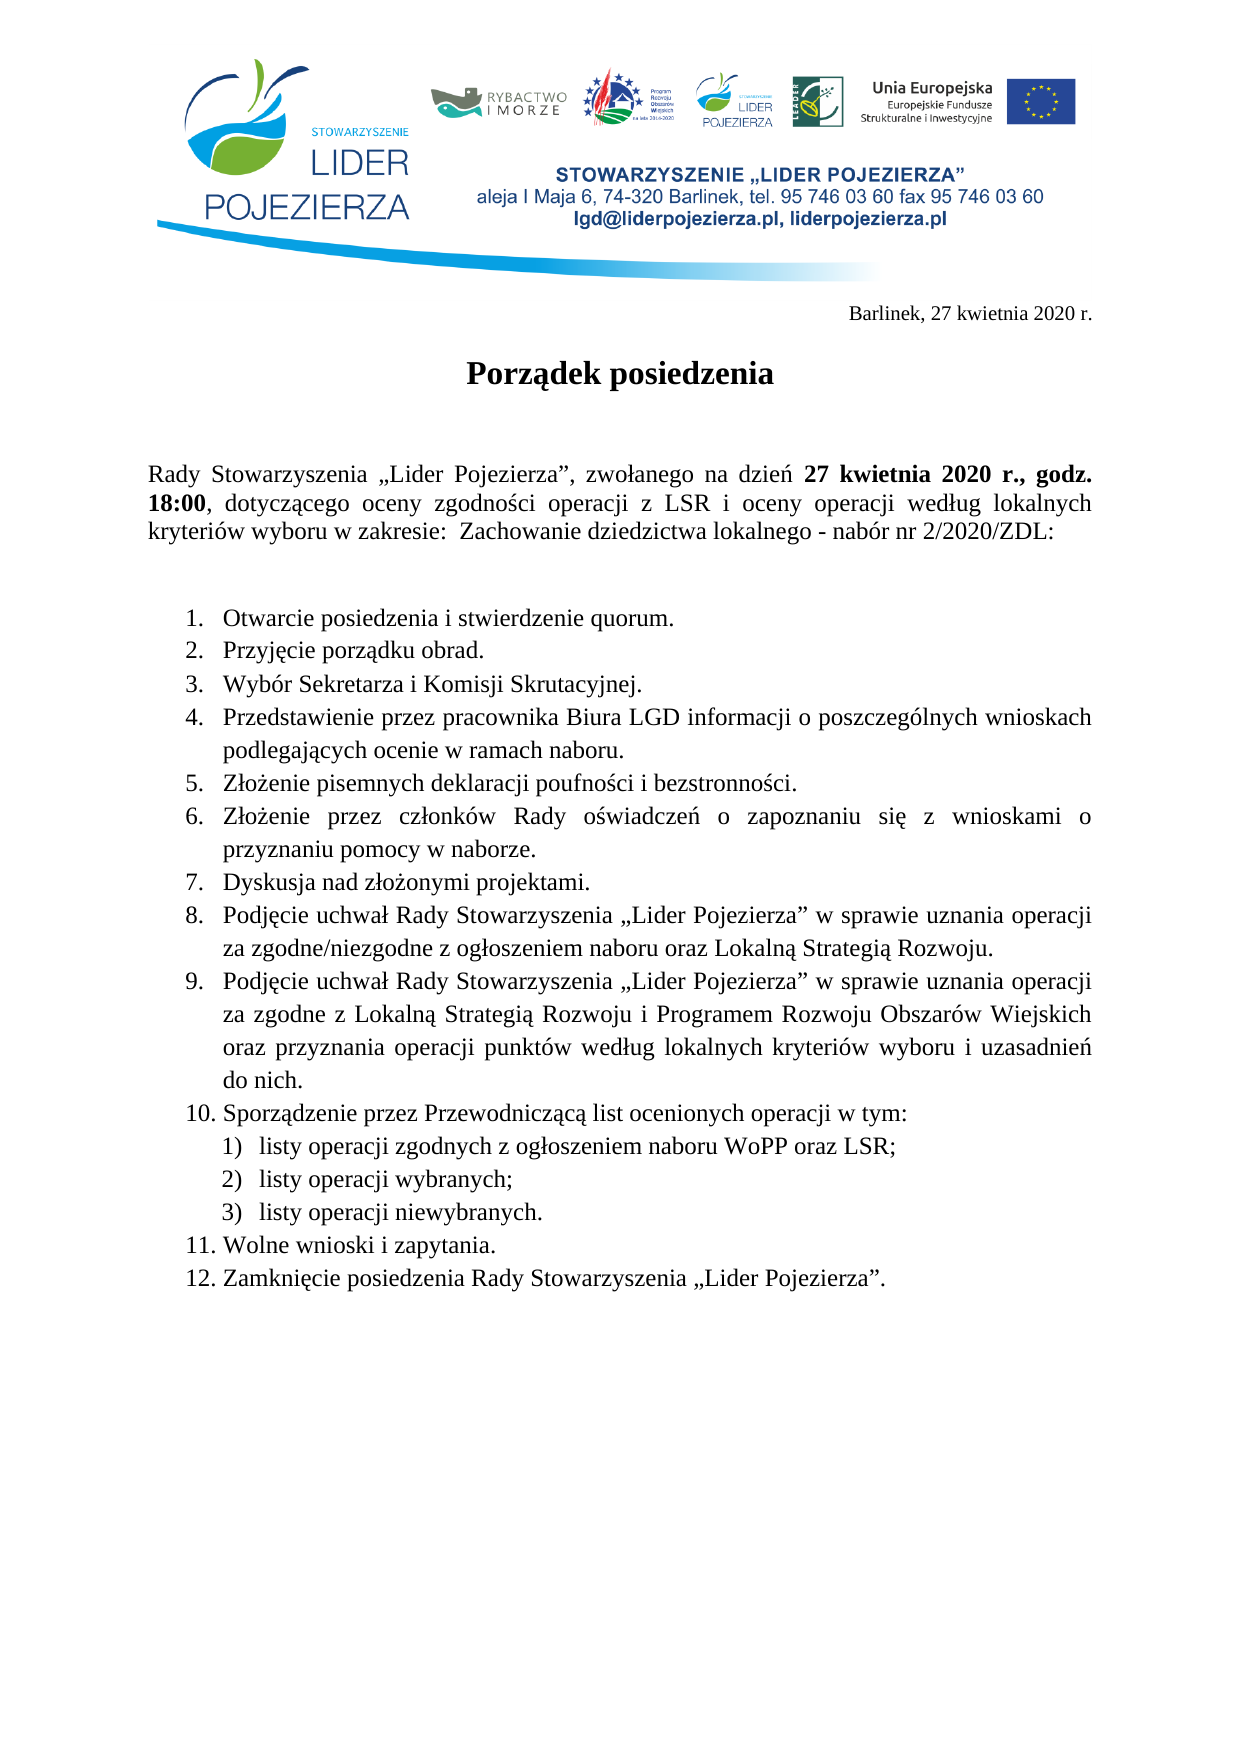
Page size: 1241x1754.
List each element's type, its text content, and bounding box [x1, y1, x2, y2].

list listy operacji zgodnych z ogłoszeniem naboru WoPP oraz LSR; [221, 1131, 1093, 1160]
list Podjęcie uchwał Rady Stowarzyszenia „Lider Pojezierza” w sprawie uznania operacji za zgodne/niezgodne z ogłoszeniem naboru oraz Lokalną Strategią Rozwoju. [185, 900, 1093, 962]
list Zamknięcie posiedzenia Rady Stowarzyszenia „Lider Pojezierza”. [185, 1263, 1093, 1292]
list Złożenie przez członków Rady oświadczeń o zapoznaniu się z wnioskami o przyznaniu pomocy w naborze. [185, 801, 1093, 862]
list listy operacji wybranych; [221, 1164, 1093, 1193]
list Dyskusja nad złożonymi projektami. [185, 867, 1093, 896]
list Otwarcie posiedzenia i stwierdzenie quorum. [185, 603, 1093, 631]
list Przedstawienie przez pracownika Biura LGD informacji o poszczególnych wnioskach podlegających ocenie w ramach naboru. [185, 702, 1093, 763]
list Wybór Sekretarza i Komisji Skrutacyjnej. [185, 669, 1093, 697]
list listy operacji niewybranych. [221, 1197, 1093, 1226]
list Sporządzenie przez Przewodniczącą list ocenionych operacji w tym: [185, 1098, 1093, 1127]
list Złożenie pisemnych deklaracji poufności i bezstronności. [185, 768, 1093, 796]
text Porządek posiedzenia [148, 353, 1093, 392]
list Podjęcie uchwał Rady Stowarzyszenia „Lider Pojezierza” w sprawie uznania operacji za zgodne z Lokalną Strategią Rozwoju i Programem Rozwoju Obszarów Wiejskich oraz przyznania operacji punktów według lokalnych kryteriów wyboru i uzasadnień do nich. [185, 966, 1093, 1094]
text Rady Stowarzyszenia „Lider Pojezierza”, zwołanego na dzień 27 kwietnia 2020 r., godz. 18:00, dotyczącego oceny zgodności operacji z LSR i oceny operacji według lokalnych kryteriów wyboru w zakresie: Zachowanie dziedzictwa lokalnego - nabór nr 2/2020/ZDL: [148, 459, 1093, 545]
text Barlinek, 27 kwietnia 2020 r. [148, 301, 1093, 325]
list Przyjęcie porządku obrad. [185, 636, 1093, 664]
picture [148, 44, 1093, 301]
list Wolne wnioski i zapytania. [185, 1230, 1093, 1259]
